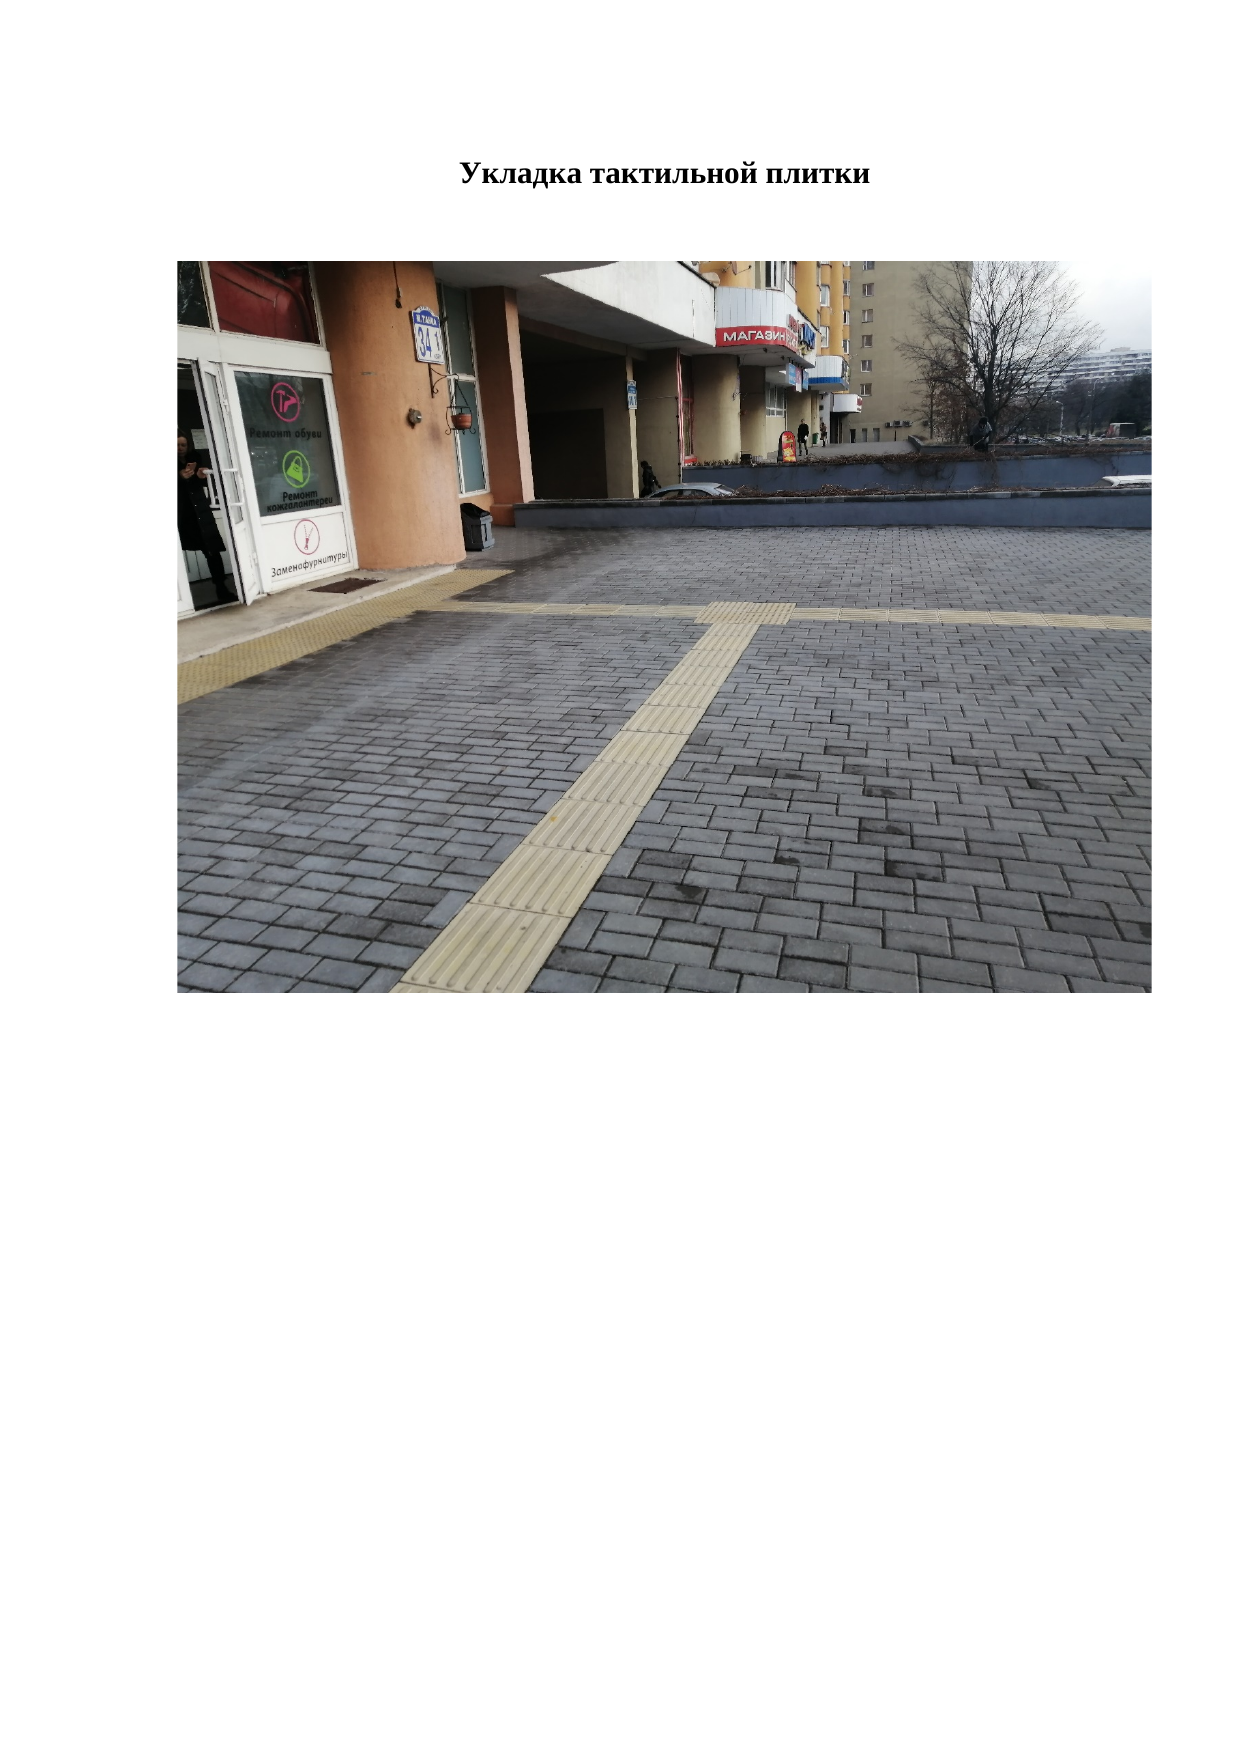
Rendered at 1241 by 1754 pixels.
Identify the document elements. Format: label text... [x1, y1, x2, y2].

text Укладка тактильной плитки [177, 154, 1152, 190]
picture [177, 261, 1152, 993]
